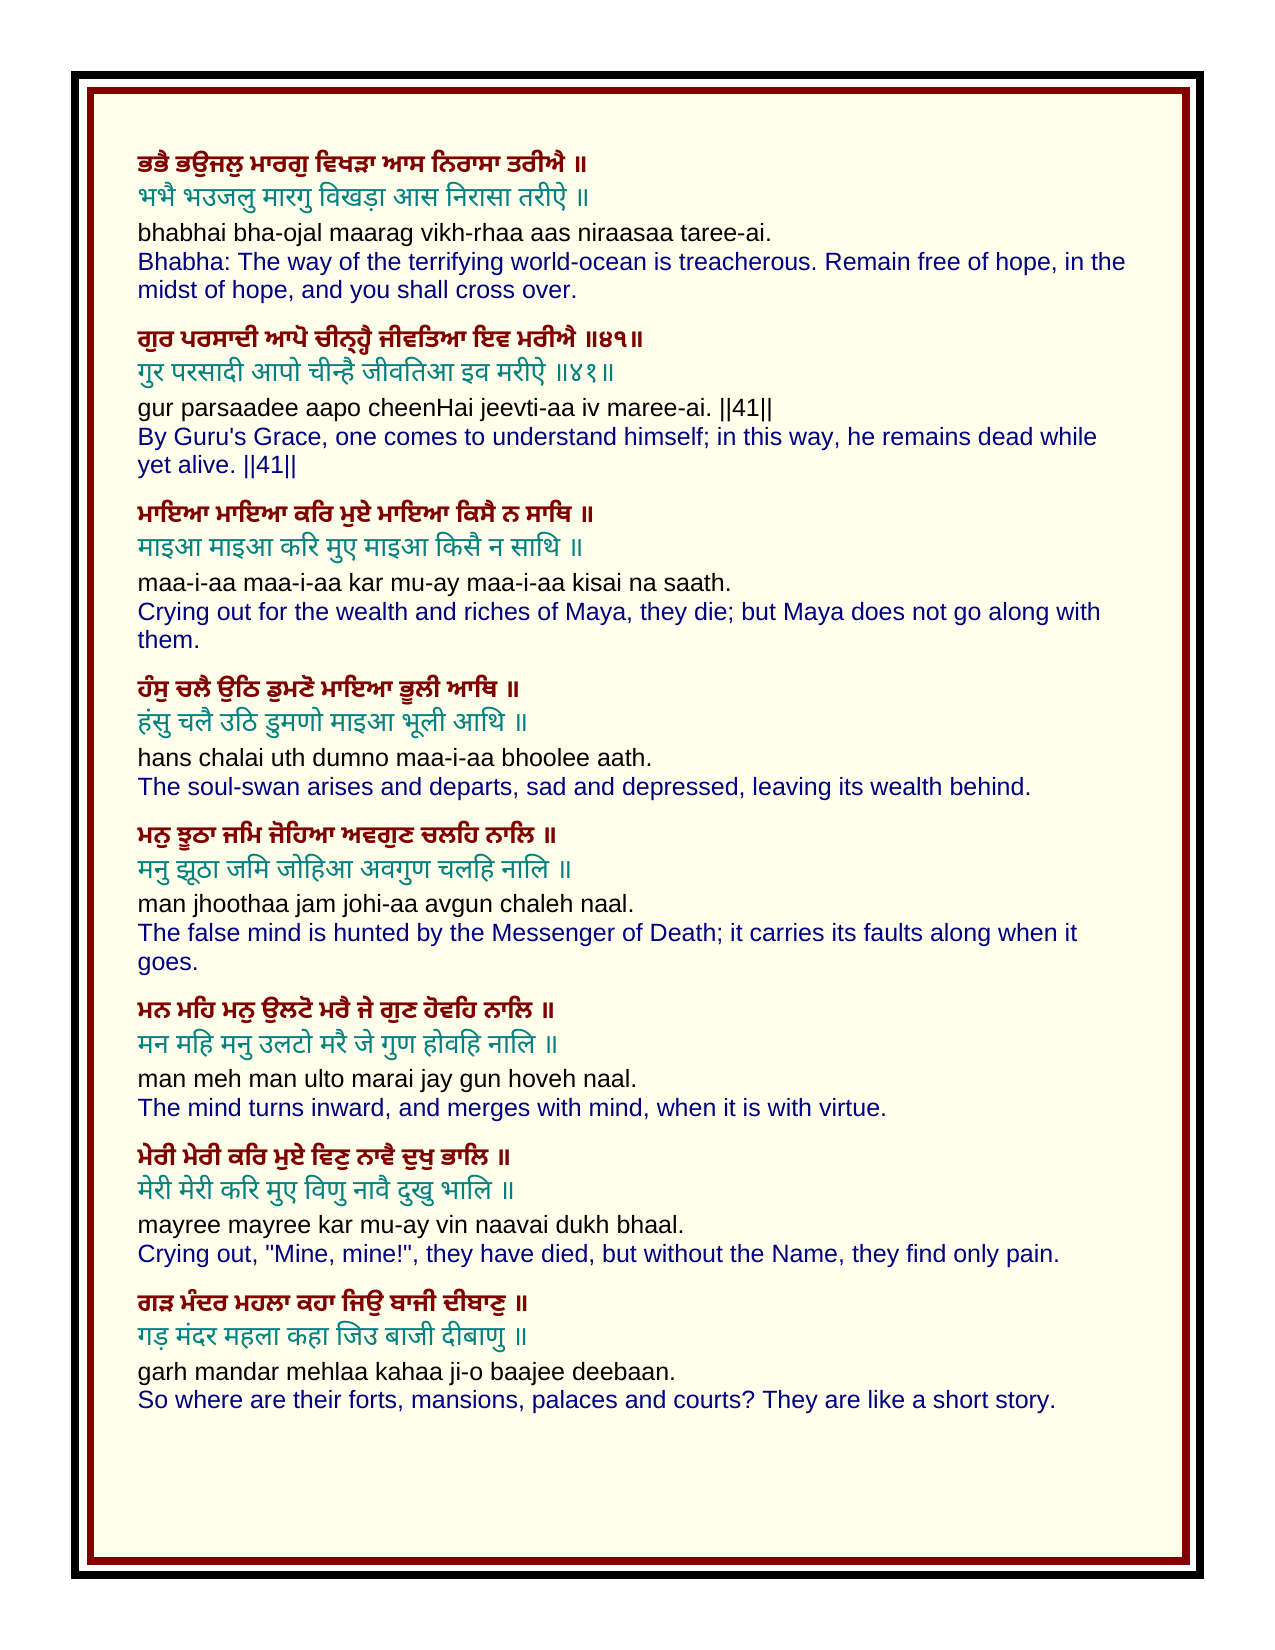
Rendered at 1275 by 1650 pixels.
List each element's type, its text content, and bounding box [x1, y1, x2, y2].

text The mind turns inward, and merges with mind, when it is with virtue. [137, 1093, 1138, 1122]
text ਮਾਇਆ ਮਾਇਆ ਕਰਿ ਮੁਏ ਮਾਇਆ ਕਿਸੈ ਨ ਸਾਥਿ ॥ [137, 500, 1138, 533]
text So where are their forts, mansions, palaces and courts? They are like a short story. [137, 1385, 1138, 1414]
text ਗੜ ਮੰਦਰ ਮਹਲਾ ਕਹਾ ਜਿਉ ਬਾਜੀ ਦੀਬਾਣੁ ॥ [137, 1289, 1138, 1321]
text हंसु चलै उठि डुमणो माइआ भूली आथि ॥ [137, 708, 1138, 743]
text man meh man ulto marai jay gun hoveh naal. [137, 1064, 1138, 1093]
text ਭਭੈ ਭਉਜਲੁ ਮਾਰਗੁ ਵਿਖੜਾ ਆਸ ਨਿਰਾਸਾ ਤਰੀਐ ॥ [137, 150, 1138, 183]
text The false mind is hunted by the Messenger of Death; it carries its faults along when it goes. [137, 918, 1138, 975]
text Bhabha: The way of the terrifying world-ocean is treacherous. Remain free of hope, in the midst of hope, and you shall cross over. [137, 247, 1138, 304]
text mayree mayree kar mu-ay vin naavai dukh bhaal. [137, 1210, 1138, 1239]
text garh mandar mehlaa kahaa ji-o baajee deebaan. [137, 1357, 1138, 1385]
text The soul-swan arises and departs, sad and depressed, leaving its wealth behind. [137, 772, 1138, 800]
text भभै भउजलु मारगु विखड़ा आस निरासा तरीऐ ॥ [137, 183, 1138, 218]
text maa-i-aa maa-i-aa kar mu-ay maa-i-aa kisai na saath. [137, 568, 1138, 597]
text man jhoothaa jam johi-aa avgun chaleh naal. [137, 889, 1138, 918]
text ਮਨੁ ਝੂਠਾ ਜਮਿ ਜੋਹਿਆ ਅਵਗੁਣ ਚਲਹਿ ਨਾਲਿ ॥ [137, 821, 1138, 854]
text गुर परसादी आपो चीन्है जीवतिआ इव मरीऐ ॥४१॥ [137, 358, 1138, 393]
text gur parsaadee aapo cheenHai jeevti-aa iv maree-ai. ||41|| [137, 393, 1138, 422]
text Crying out for the wealth and riches of Maya, they die; but Maya does not go along with them. [137, 597, 1138, 654]
text By Guru's Grace, one comes to understand himself; in this way, he remains dead while yet alive. ||41|| [137, 422, 1138, 479]
text ਗੁਰ ਪਰਸਾਦੀ ਆਪੋ ਚੀਨ੍ਹ੍ਹੈ ਜੀਵਤਿਆ ਇਵ ਮਰੀਐ ॥੪੧॥ [137, 325, 1138, 358]
text ਮਨ ਮਹਿ ਮਨੁ ਉਲਟੋ ਮਰੈ ਜੇ ਗੁਣ ਹੋਵਹਿ ਨਾਲਿ ॥ [137, 996, 1138, 1029]
text मनु झूठा जमि जोहिआ अवगुण चलहि नालि ॥ [137, 854, 1138, 889]
text ਹੰਸੁ ਚਲੈ ਉਠਿ ਡੁਮਣੋ ਮਾਇਆ ਭੂਲੀ ਆਥਿ ॥ [137, 675, 1138, 708]
text hans chalai uth dumno maa-i-aa bhoolee aath. [137, 743, 1138, 772]
text Crying out, "Mine, mine!", they have died, but without the Name, they find only pain. [137, 1239, 1138, 1268]
text गड़ मंदर महला कहा जिउ बाजी दीबाणु ॥ [137, 1321, 1138, 1357]
text bhabhai bha-ojal maarag vikh-rhaa aas niraasaa taree-ai. [137, 218, 1138, 247]
text ਮੇਰੀ ਮੇਰੀ ਕਰਿ ਮੁਏ ਵਿਣੁ ਨਾਵੈ ਦੁਖੁ ਭਾਲਿ ॥ [137, 1142, 1138, 1175]
text माइआ माइआ करि मुए माइआ किसै न साथि ॥ [137, 533, 1138, 568]
text मेरी मेरी करि मुए विणु नावै दुखु भालि ॥ [137, 1175, 1138, 1210]
text मन महि मनु उलटो मरै जे गुण होवहि नालि ॥ [137, 1029, 1138, 1064]
